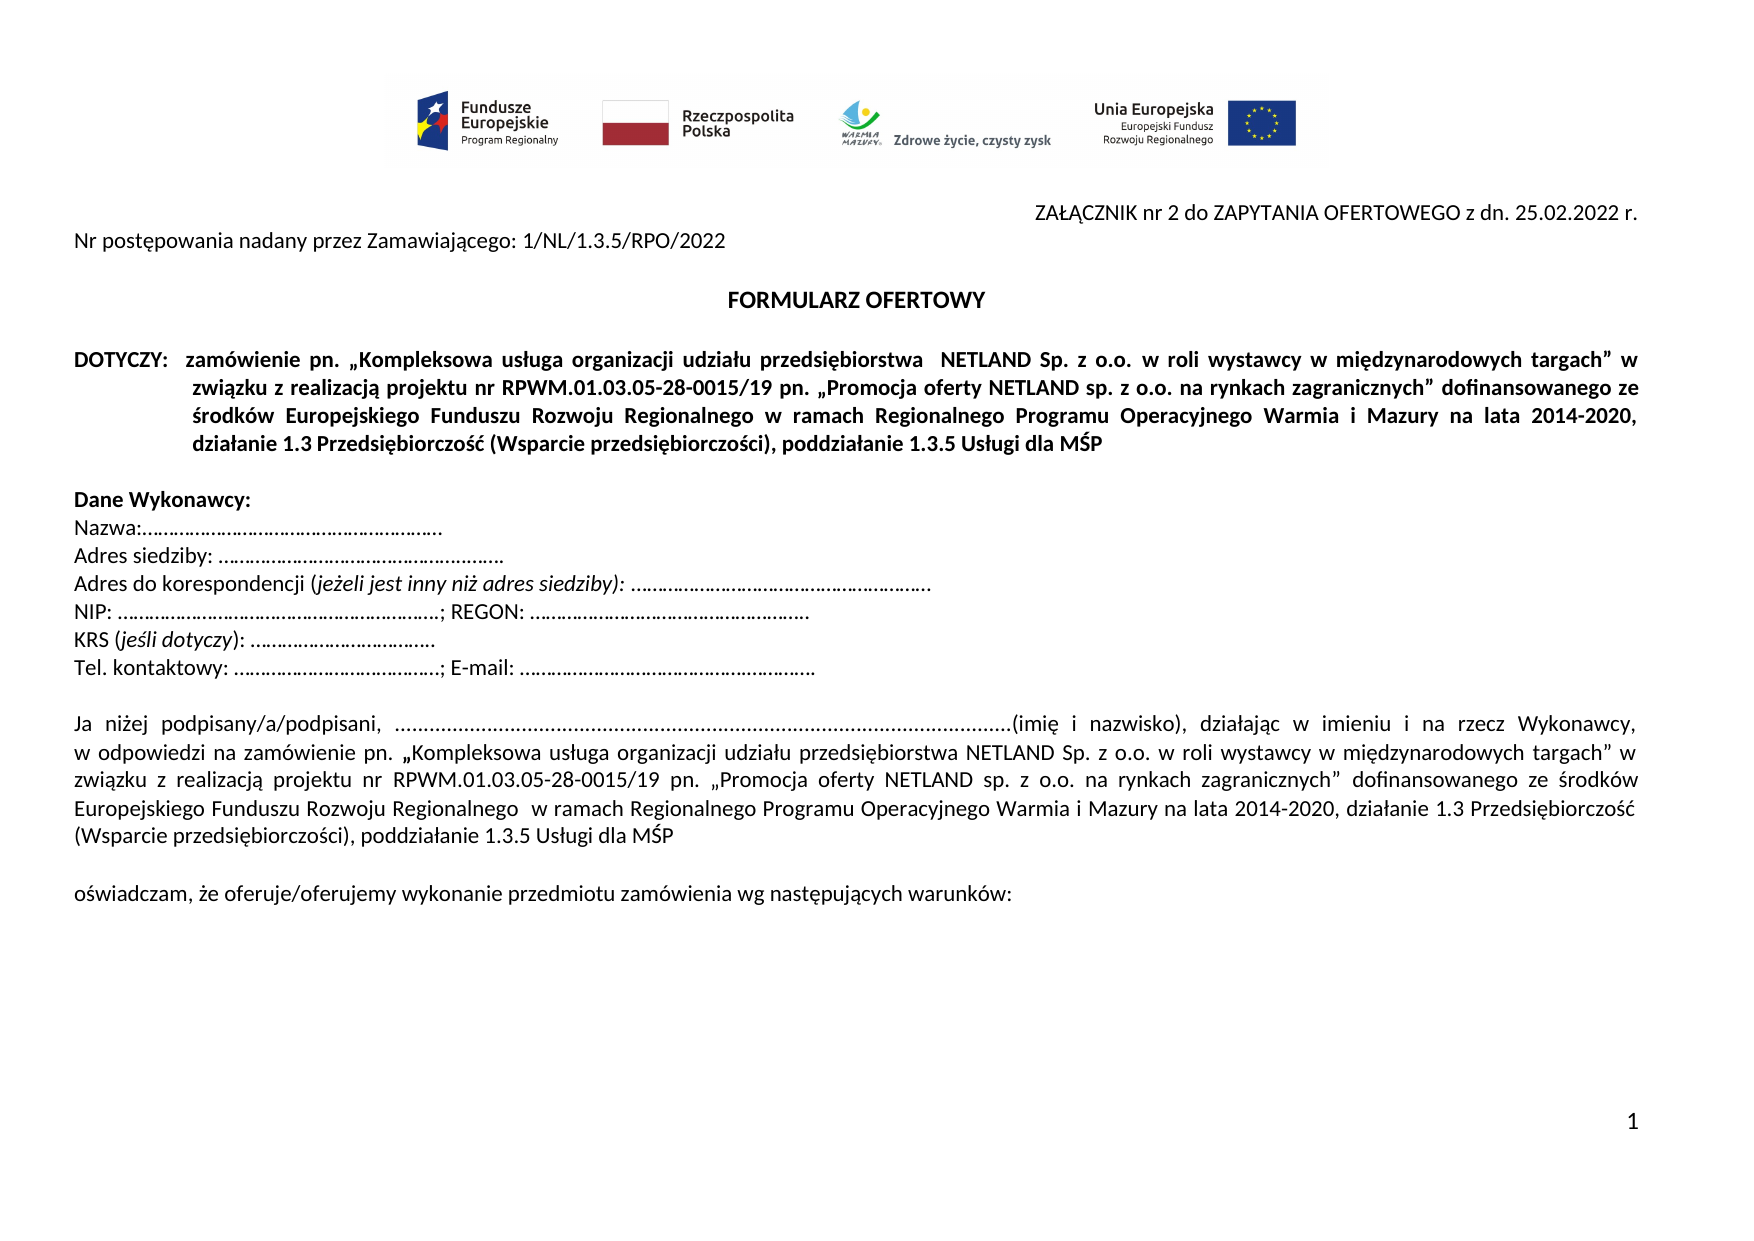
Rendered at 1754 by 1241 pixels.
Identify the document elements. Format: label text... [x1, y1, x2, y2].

text DOTYCZY: zamówienie pn. „Kompleksowa usługa organizacji udziału przedsiębiorstwa NETLAND Sp. z o.o. w roli wystawcy w międzynarodowych targach” w związku z realizacją projektu nr RPWM.01.03.05-28-0015/19 pn. „Promocja oferty NETLAND sp. z o.o. na rynkach zagranicznych” dofinansowanego ze środków Europejskiego Funduszu Rozwoju Regionalnego w ramach Regionalnego Programu Operacyjnego Warmia i Mazury na lata 2014-2020, działanie 1.3 Przedsiębiorczość (Wsparcie przedsiębiorczości), poddziałanie 1.3.5 Usługi dla MŚP [74, 345, 1639, 457]
text Adres siedziby: ………………………………………..……. [74, 541, 1639, 569]
text Ja niżej podpisany/a/podpisani, ...........................................................................................................(imię i nazwisko), działając w imieniu i na rzecz Wykonawcy, w odpowiedzi na zamówienie pn. „Kompleksowa usługa organizacji udziału przedsiębiorstwa NETLAND Sp. z o.o. w roli wystawcy w międzynarodowych targach” w związku z realizacją projektu nr RPWM.01.03.05-28-0015/19 pn. „Promocja oferty NETLAND sp. z o.o. na rynkach zagranicznych” dofinansowanego ze środków Europejskiego Funduszu Rozwoju Regionalnego w ramach Regionalnego Programu Operacyjnego Warmia i Mazury na lata 2014-2020, działanie 1.3 Przedsiębiorczość (Wsparcie przedsiębiorczości), poddziałanie 1.3.5 Usługi dla MŚP [74, 709, 1639, 850]
text Tel. kontaktowy: …………………………………; E-mail: …………………………………….…………. [74, 653, 1639, 682]
text Nr postępowania nadany przez Zamawiającego: 1/NL/1.3.5/RPO/2022 [74, 226, 1639, 254]
text Nazwa:………………………………………………… [74, 513, 1639, 541]
text NIP: …………………………………………………….; REGON: …………………………………………….. [74, 597, 1639, 626]
text FORMULARZ OFERTOWY [74, 284, 1639, 315]
text ZAŁĄCZNIK nr 2 do ZAPYTANIA OFERTOWEGO z dn. 25.02.2022 r. [74, 198, 1639, 226]
text Adres do korespondencji (jeżeli jest inny niż adres siedziby): ………………………………………………… [74, 569, 1639, 597]
text Dane Wykonawcy: [74, 485, 1639, 513]
text KRS (jeśli dotyczy): …………………………….. [74, 626, 1639, 653]
text oświadczam, że oferuje/oferujemy wykonanie przedmiotu zamówienia wg następujących warunków: [74, 879, 1639, 907]
picture [384, 73, 1329, 168]
